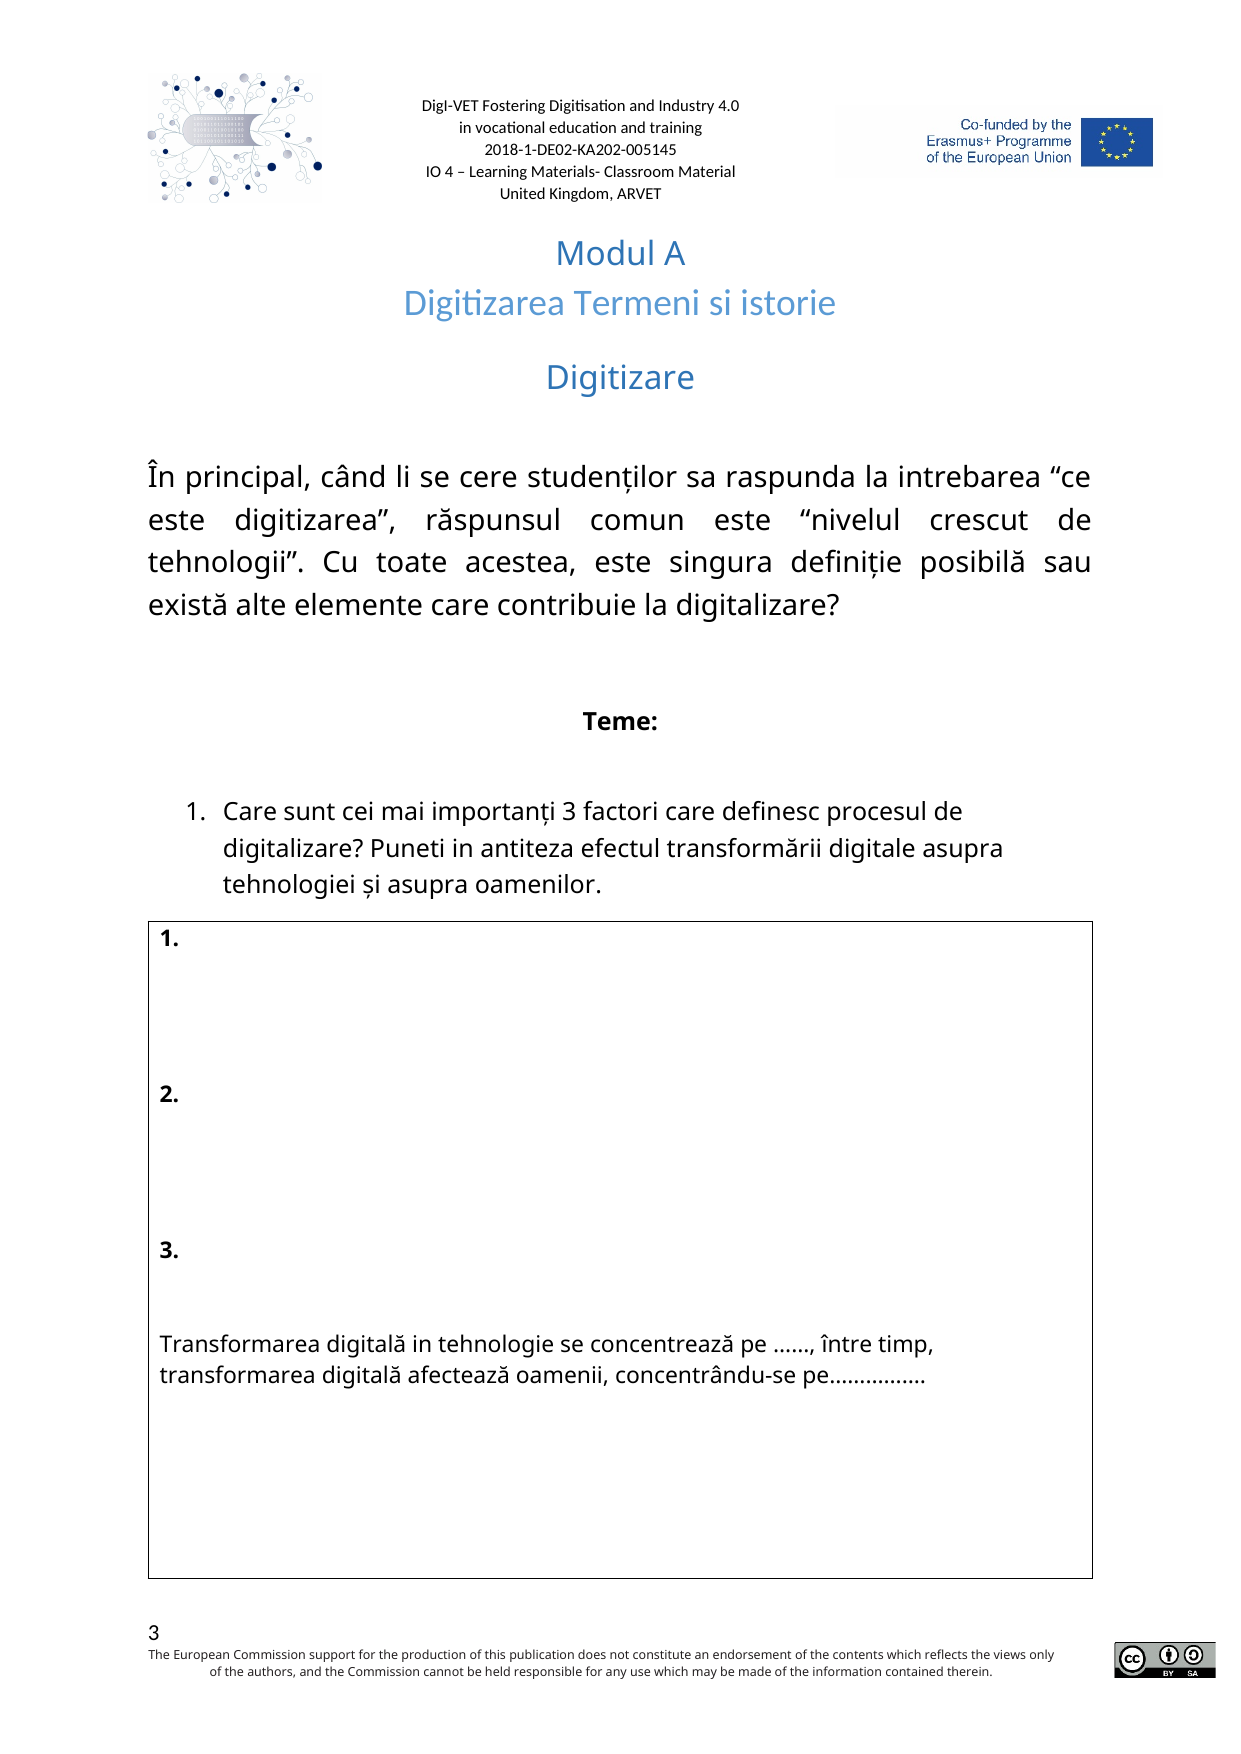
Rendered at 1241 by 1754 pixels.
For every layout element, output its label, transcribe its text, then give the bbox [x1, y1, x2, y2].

subtitle Modul A [148, 230, 1093, 276]
picture [1112, 1639, 1216, 1678]
list Care sunt cei mai importanți 3 factori care definesc procesul de digitalizare? Puneti in antiteza efectul transformării digitale asupra tehnologiei și asupra oamenilor. [185, 794, 1093, 901]
picture [835, 105, 1164, 178]
subtitle Digitizare [148, 354, 1093, 399]
text În principal, când li se cere studenților sa raspunda la intrebarea “ce este digitizarea”, răspunsul comun este “nivelul crescut de tehnologii”. Cu toate acestea, este singura definiție posibilă sau există alte elemente care contribuie la digitalizare? [148, 456, 1093, 624]
text Teme: [148, 703, 1093, 737]
table_header 1. 2. 3. Transformarea digitală in tehnologie se concentrează pe ……, între timp, transformarea digitală afectează oamenii, concentrându-se pe……………. [149, 922, 1092, 1578]
text Digitizarea Termeni si istorie [148, 279, 1093, 325]
picture [147, 73, 322, 203]
